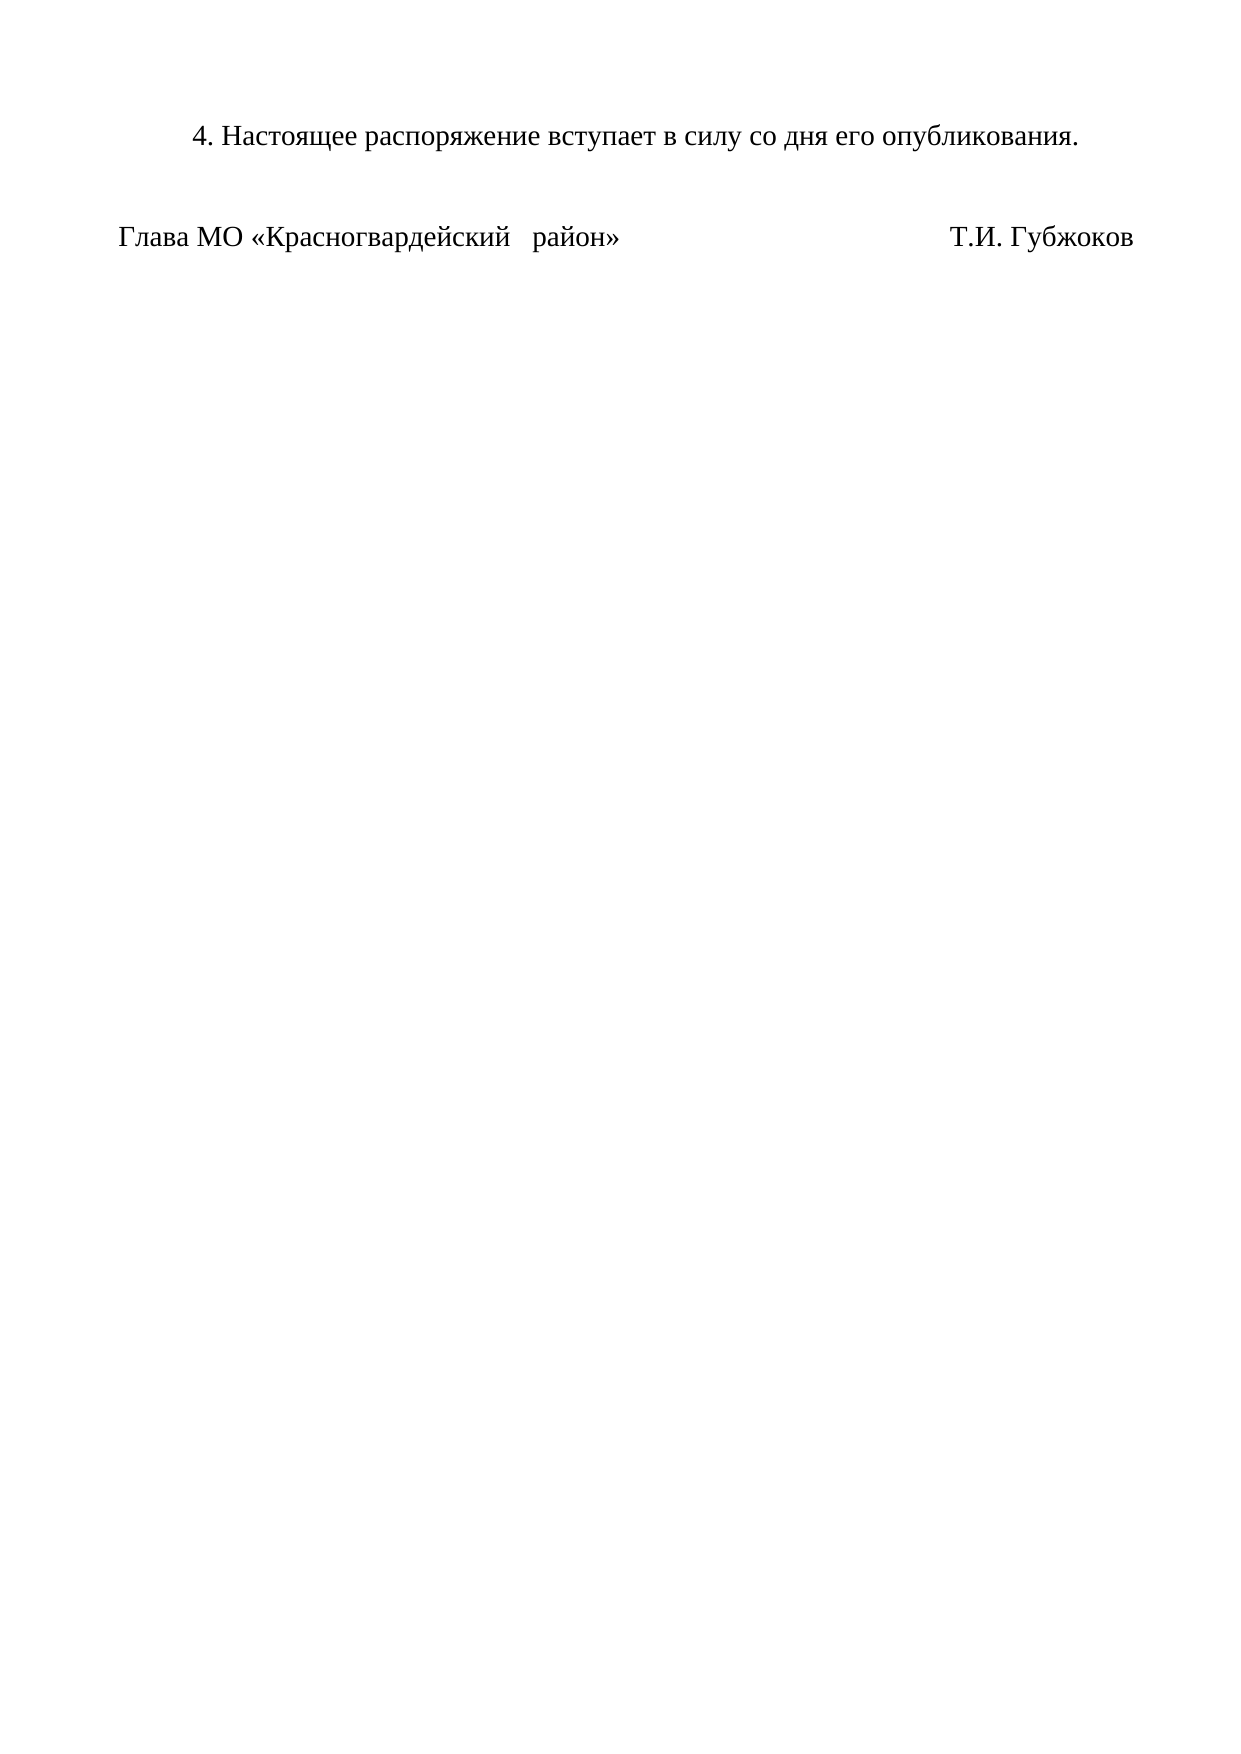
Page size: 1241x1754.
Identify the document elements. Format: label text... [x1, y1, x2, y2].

text Глава МО «Красногвардейский район» Т.И. Губжоков [118, 219, 1231, 252]
text 4. Настоящее распоряжение вступает в силу со дня его опубликования. [118, 118, 1181, 152]
